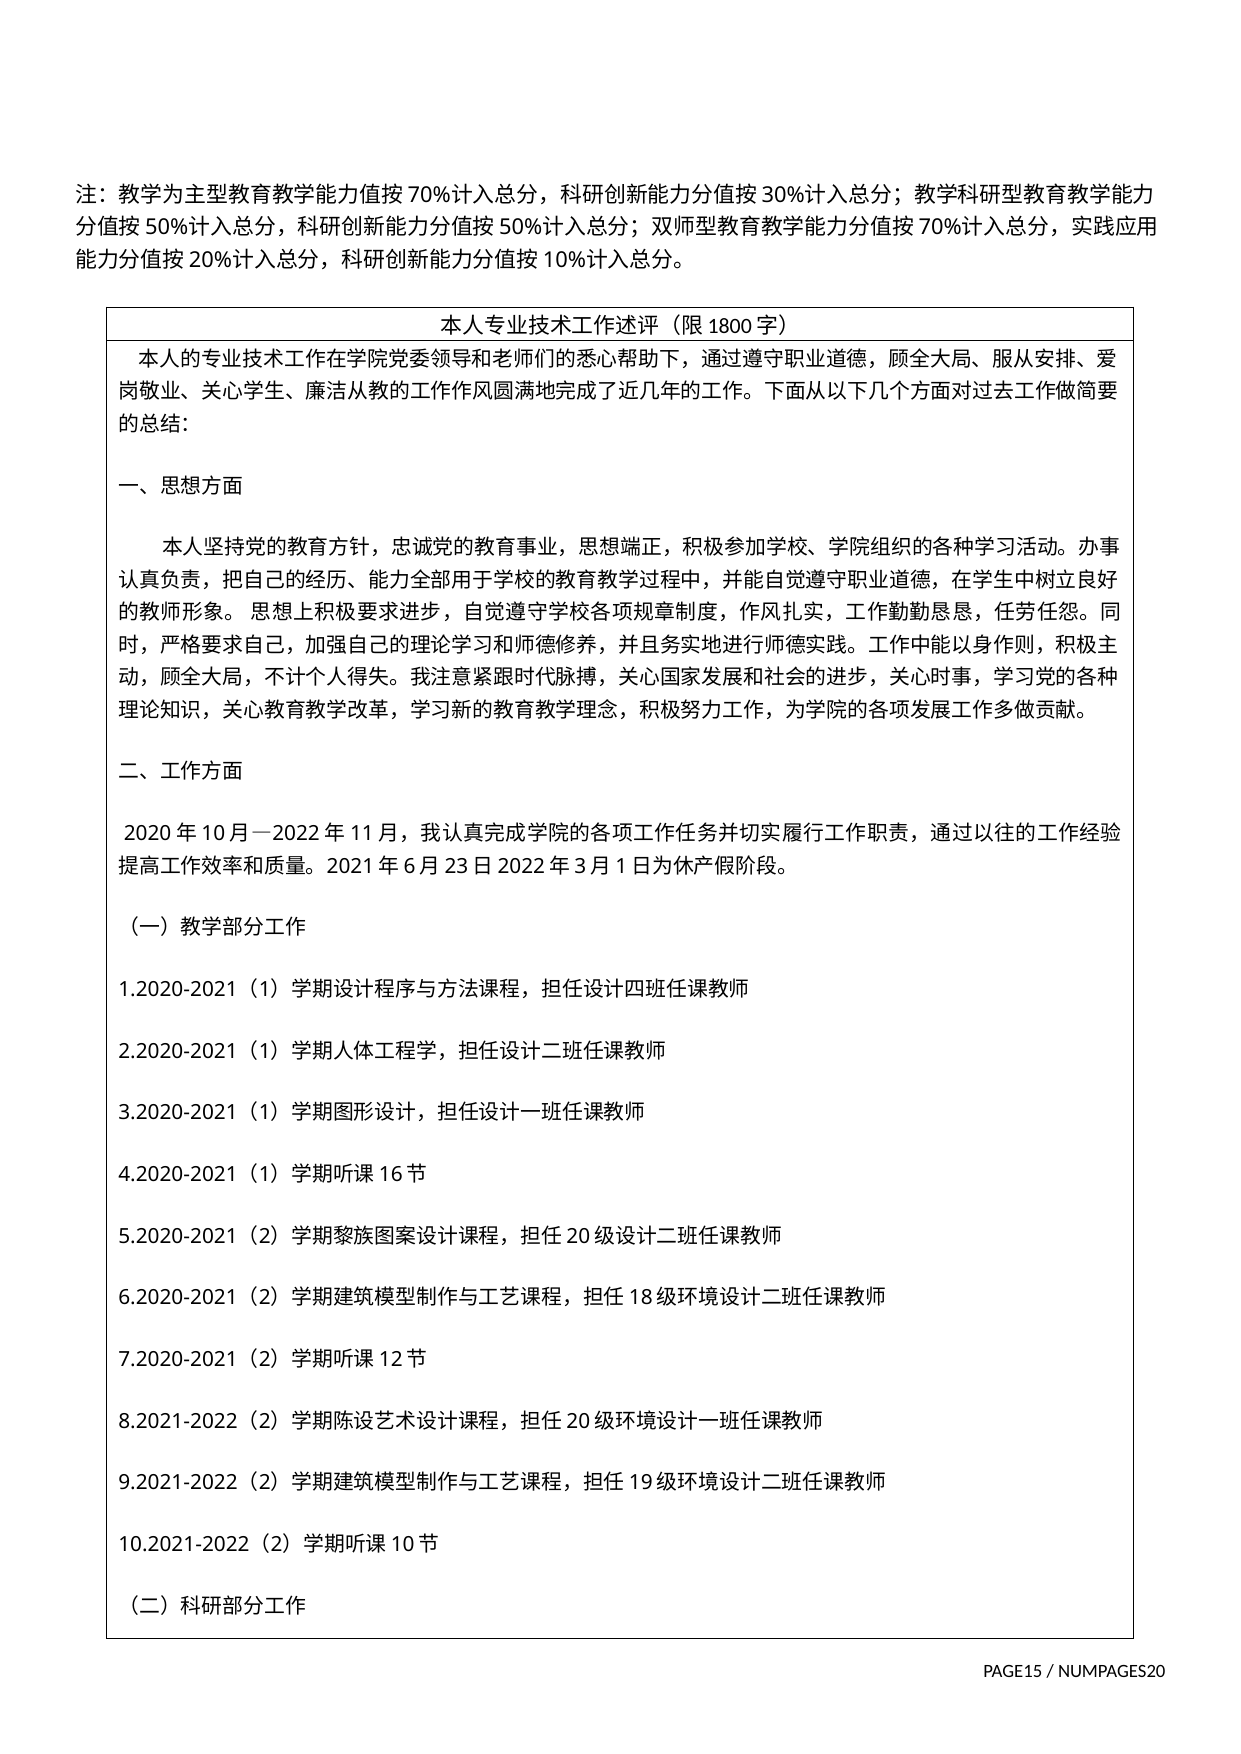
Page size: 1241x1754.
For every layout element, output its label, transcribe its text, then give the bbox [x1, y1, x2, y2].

text 注：教学为主型教育教学能力值按70%计入总分，科研创新能力分值按30%计入总分；教学科研型教育教学能力分值按50%计入总分，科研创新能力分值按50%计入总分；双师型教育教学能力分值按70%计入总分，实践应用能力分值按20%计入总分，科研创新能力分值按10%计入总分。 [75, 177, 1165, 274]
table_header 本人专业技术工作述评（限1800字） [107, 308, 1133, 340]
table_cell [107, 341, 1133, 1638]
